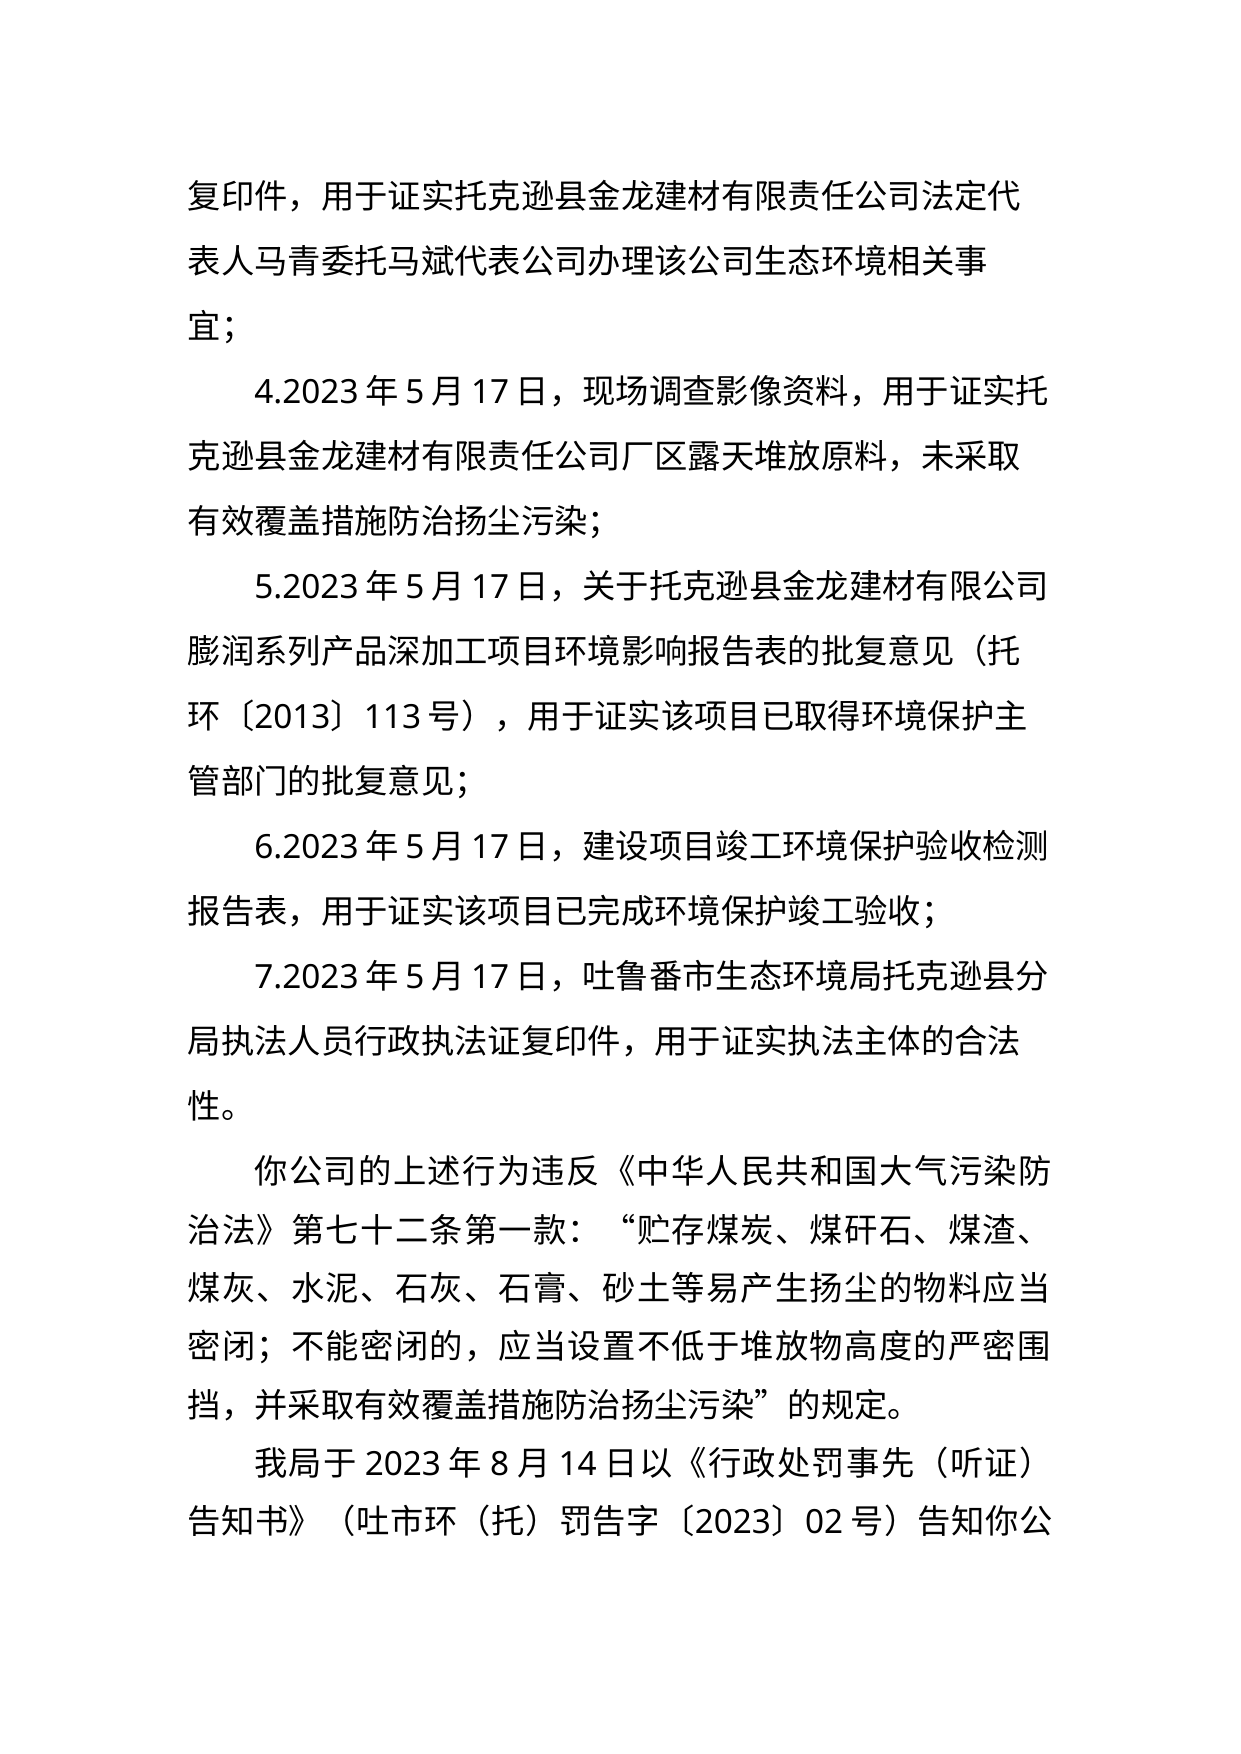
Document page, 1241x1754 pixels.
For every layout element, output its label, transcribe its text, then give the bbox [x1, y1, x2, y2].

list 6.2023年5月17日，建设项目竣工环境保护验收检测报告表，用于证实该项目已完成环境保护竣工验收； [187, 812, 1053, 942]
list 5.2023年5月17日，关于托克逊县金龙建材有限公司膨润系列产品深加工项目环境影响报告表的批复意见（托环〔2013〕113号），用于证实该项目已取得环境保护主管部门的批复意见； [187, 552, 1053, 812]
list 4.2023年5月17日，现场调查影像资料，用于证实托克逊县金龙建材有限责任公司厂区露天堆放原料，未采取有效覆盖措施防治扬尘污染； [187, 357, 1053, 552]
text 你公司的上述行为违反《中华人民共和国大气污染防治法》第七十二条第一款：“贮存煤炭、煤矸石、煤渣、煤灰、水泥、石灰、石膏、砂土等易产生扬尘的物料应当密闭；不能密闭的，应当设置不低于堆放物高度的严密围挡，并采取有效覆盖措施防治扬尘污染”的规定。 [187, 1137, 1053, 1429]
list 7.2023年5月17日，吐鲁番市生态环境局托克逊县分局执法人员行政执法证复印件，用于证实执法主体的合法性。 [187, 942, 1053, 1137]
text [187, 1429, 1053, 1545]
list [187, 162, 1053, 357]
